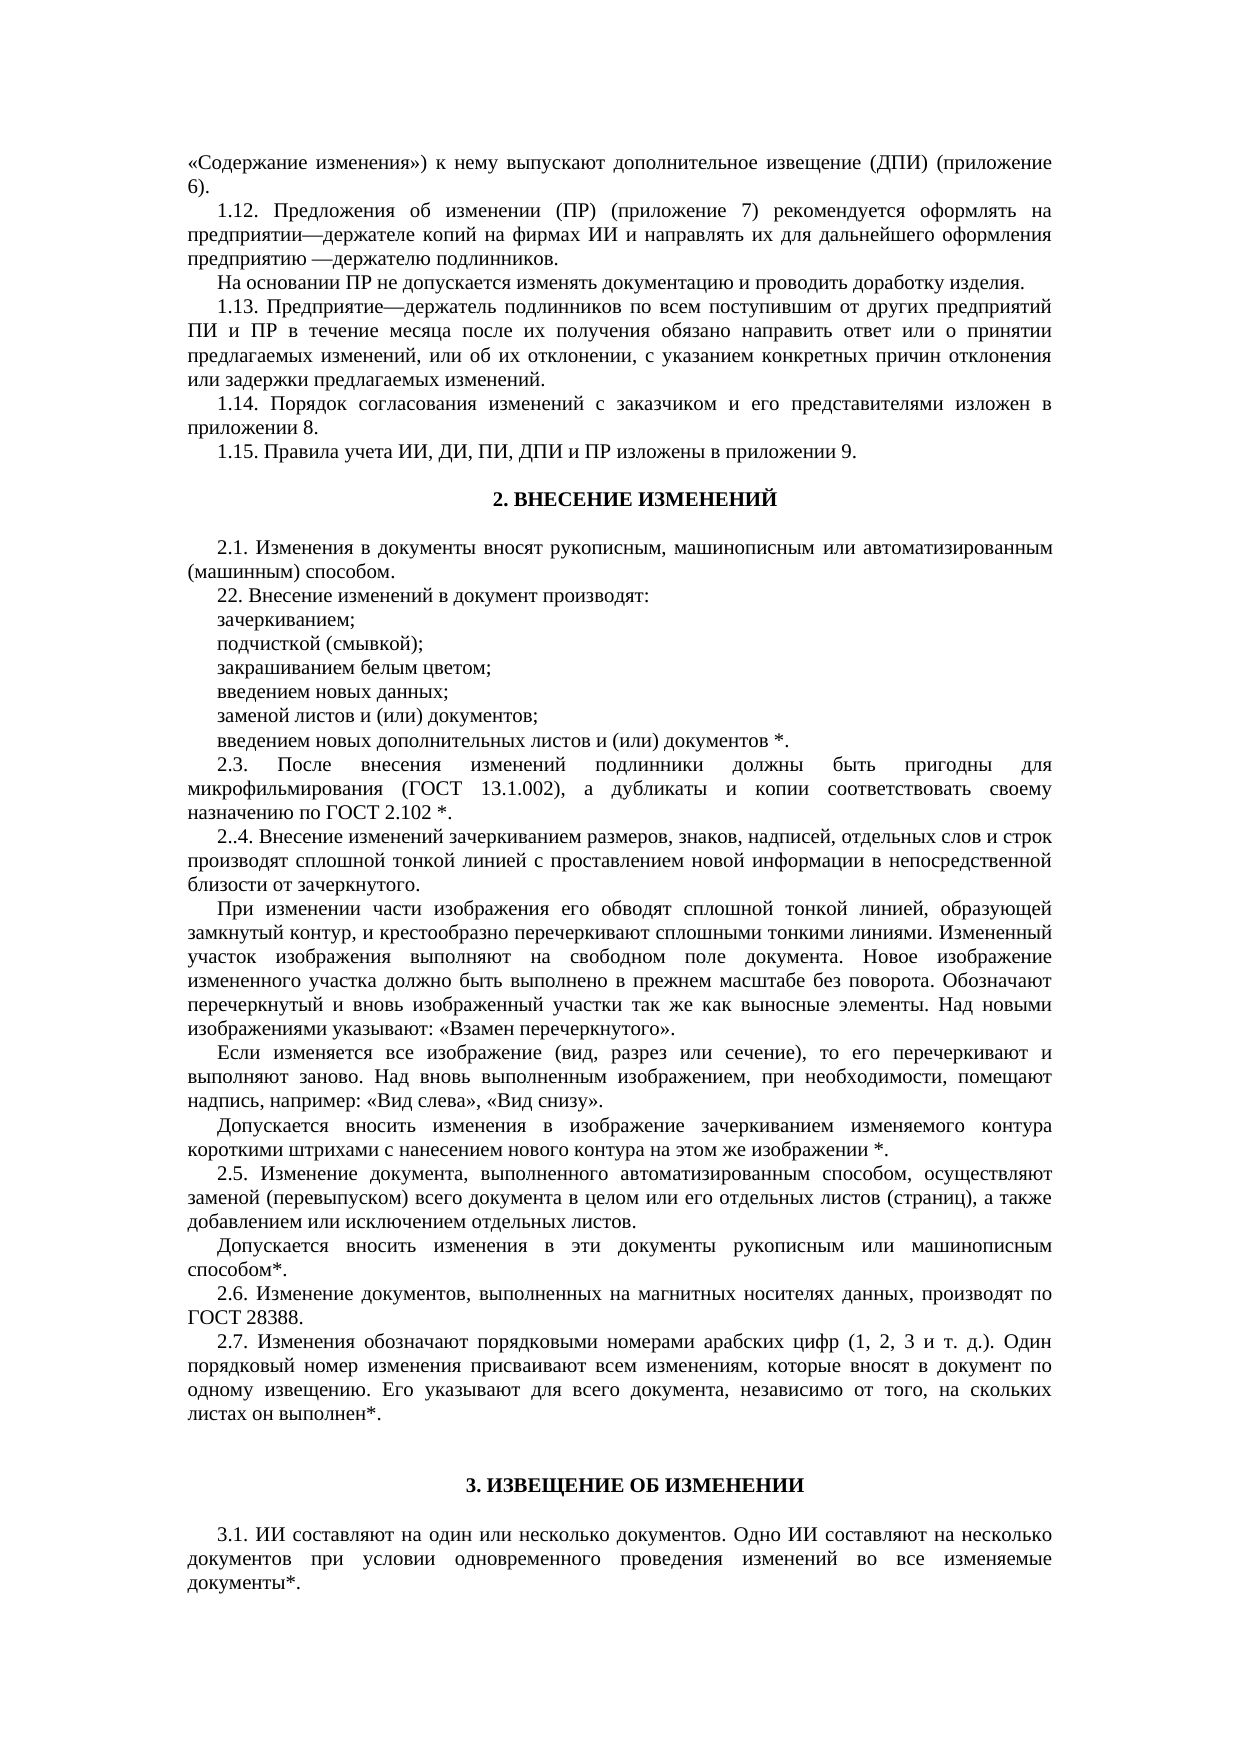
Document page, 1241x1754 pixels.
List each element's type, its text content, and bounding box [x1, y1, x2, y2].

text заменой листов и (или) документов; [187, 703, 1053, 727]
text 1.13. Предприятие—держатель подлинников по всем поступившим от других предприятий ПИ и ПР в течение месяца после их получения обязано направить ответ или о принятии предлагаемых изменений, или об их отклонении, с указанием конкретных причин отклонения или задержки предлагаемых изменений. [187, 294, 1053, 391]
text 2.1. Изменения в документы вносят рукописным, машинописным или автоматизированным (машинным) способом. [187, 535, 1053, 583]
text 2.7. Изменения обозначают порядковыми номерами арабских цифр (1, 2, 3 и т. д.). Один порядковый номер изменения присваивают всем изменениям, которые вносят в документ по одному извещению. Его указывают для всего документа, независимо от того, на скольких листах он выполнен*. [187, 1329, 1053, 1425]
text 3. ИЗВЕЩЕНИЕ ОБ ИЗМЕНЕНИИ [187, 1473, 1053, 1497]
text При изменении части изображения его обводят сплошной тонкой линией, образующей замкнутый контур, и крестообразно перечеркивают сплошными тонкими линиями. Измененный участок изображения выполняют на свободном поле документа. Новое изображение измененного участка должно быть выполнено в прежнем масштабе без поворота. Обозначают перечеркнутый и вновь изображенный участки так же как выносные элементы. Над новыми изображениями указывают: «Взамен перечеркнутого». [187, 896, 1053, 1040]
text 2.5. Изменение документа, выполненного автоматизированным способом, осуществляют заменой (перевыпуском) всего документа в целом или его отдельных листов (страниц), а также добавлением или исключением отдельных листов. [187, 1161, 1053, 1233]
text подчисткой (смывкой); [187, 631, 1053, 655]
text 2..4. Внесение изменений зачеркиванием размеров, знаков, надписей, отдельных слов и строк производят сплошной тонкой линией с проставлением новой информации в непосредственной близости от зачеркнутого. [187, 824, 1053, 896]
text 2.3. После внесения изменений подлинники должны быть пригодны для микрофильмирования (ГОСТ 13.1.002), а дубликаты и копии соответствовать своему назначению по ГОСТ 2.102 *. [187, 752, 1053, 824]
text 22. Внесение изменений в документ производят: [187, 583, 1053, 607]
text 1.12. Предложения об изменении (ПР) (приложение 7) рекомендуется оформлять на предприятии—держателе копий на фирмах ИИ и направлять их для дальнейшего оформления предприятию —держателю подлинников. [187, 198, 1053, 270]
text Если изменяется все изображение (вид, разрез или сечение), то его перечеркивают и выполняют заново. Над вновь выполненным изображением, при необходимости, помещают надпись, например: «Вид слева», «Вид снизу». [187, 1040, 1053, 1112]
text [187, 150, 1053, 198]
text Допускается вносить изменения в изображение зачеркиванием изменяемого контура короткими штрихами с нанесением нового контура на этом же изображении *. [187, 1112, 1053, 1161]
text Допускается вносить изменения в эти документы рукописным или машинописным способом*. [187, 1233, 1053, 1281]
text введением новых дополнительных листов и (или) документов *. [187, 727, 1053, 752]
text 1.15. Правила учета ИИ, ДИ, ПИ, ДПИ и ПР изложены в приложении 9. [187, 439, 1053, 463]
text 2.6. Изменение документов, выполненных на магнитных носителях данных, производят по ГОСТ 28388. [187, 1281, 1053, 1329]
text 1.14. Порядок согласования изменений с заказчиком и его представителями изложен в приложении 8. [187, 391, 1053, 439]
text введением новых данных; [187, 679, 1053, 703]
text На основании ПР не допускается изменять документацию и проводить доработку изделия. [187, 270, 1053, 294]
text 2. ВНЕСЕНИЕ ИЗМЕНЕНИЙ [187, 487, 1053, 511]
text 3.1. ИИ составляют на один или несколько документов. Одно ИИ составляют на несколько документов при условии одновременного проведения изменений во все изменяемые документы*. [187, 1522, 1053, 1594]
text закрашиванием белым цветом; [187, 655, 1053, 679]
text зачеркиванием; [187, 607, 1053, 631]
